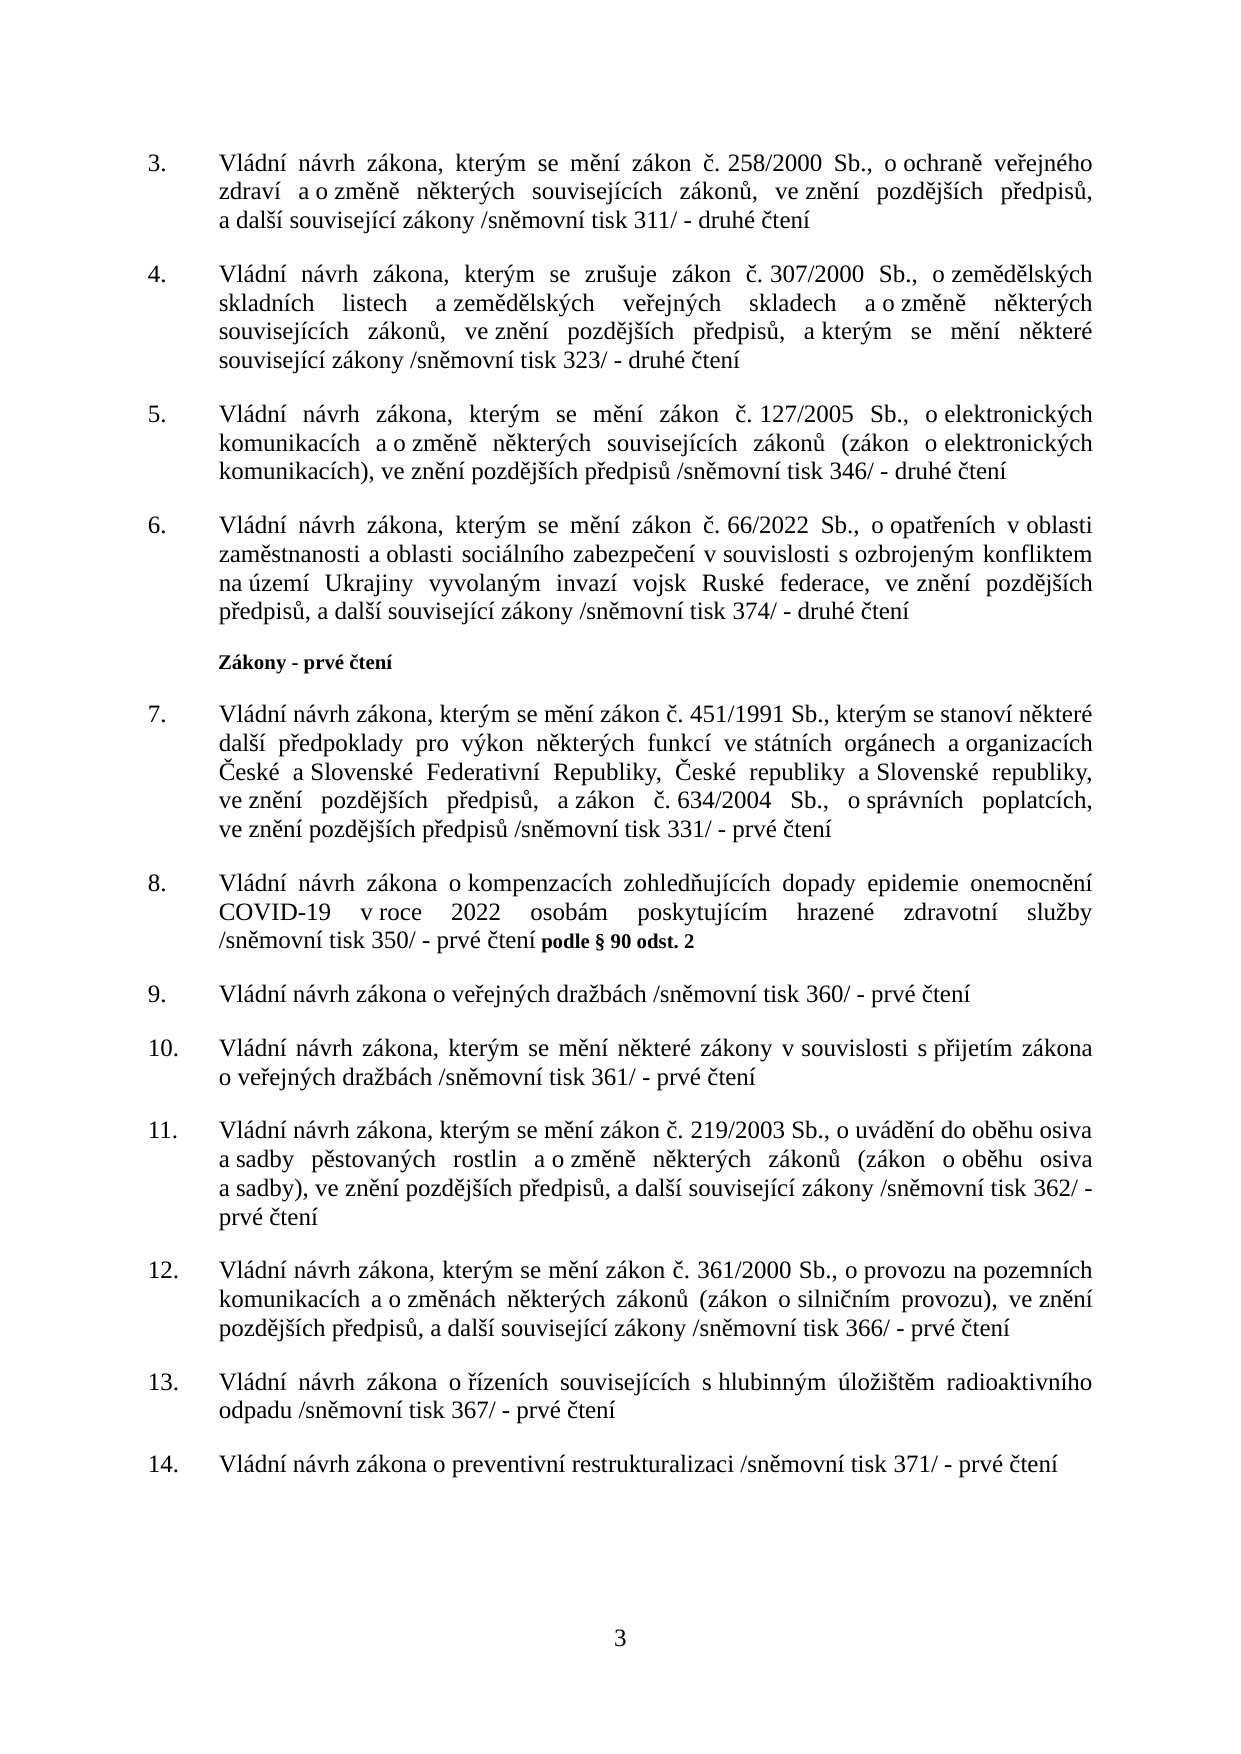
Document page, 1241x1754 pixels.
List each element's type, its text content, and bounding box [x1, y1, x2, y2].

text Zákony - prvé čtení [218, 650, 1093, 674]
text 8. Vládní návrh zákona o kompenzacích zohledňujících dopady epidemie onemocnění COVID-19 v roce 2022 osobám poskytujícím hrazené zdravotní služby /sněmovní tisk 350/ - prvé čtení podle § 90 odst. 2 [148, 868, 1093, 954]
text 13. Vládní návrh zákona o řízeních souvisejících s hlubinným úložištěm radioaktivního odpadu /sněmovní tisk 367/ - prvé čtení [148, 1367, 1093, 1424]
text 11. Vládní návrh zákona, kterým se mění zákon č. 219/2003 Sb., o uvádění do oběhu osiva a sadby pěstovaných rostlin a o změně některých zákonů (zákon o oběhu osiva a sadby), ve znění pozdějších předpisů, a další související zákony /sněmovní tisk 362/ - prvé čtení [148, 1115, 1093, 1230]
text 9. Vládní návrh zákona o veřejných dražbách /sněmovní tisk 360/ - prvé čtení [148, 979, 1093, 1008]
text 5. Vládní návrh zákona, kterým se mění zákon č. 127/2005 Sb., o elektronických komunikacích a o změně některých souvisejících zákonů (zákon o elektronických komunikacích), ve znění pozdějších předpisů /sněmovní tisk 346/ - druhé čtení [148, 399, 1093, 485]
text 3. Vládní návrh zákona, kterým se mění zákon č. 258/2000 Sb., o ochraně veřejného zdraví a o změně některých souvisejících zákonů, ve znění pozdějších předpisů, a další související zákony /sněmovní tisk 311/ - druhé čtení [148, 148, 1093, 234]
text 10. Vládní návrh zákona, kterým se mění některé zákony v souvislosti s přijetím zákona o veřejných dražbách /sněmovní tisk 361/ - prvé čtení [148, 1033, 1093, 1090]
text 7. Vládní návrh zákona, kterým se mění zákon č. 451/1991 Sb., kterým se stanoví některé další předpoklady pro výkon některých funkcí ve státních orgánech a organizacích České a Slovenské Federativní Republiky, České republiky a Slovenské republiky, ve znění pozdějších předpisů, a zákon č. 634/2004 Sb., o správních poplatcích, ve znění pozdějších předpisů /sněmovní tisk 331/ - prvé čtení [148, 699, 1093, 843]
text 6. Vládní návrh zákona, kterým se mění zákon č. 66/2022 Sb., o opatřeních v oblasti zaměstnanosti a oblasti sociálního zabezpečení v souvislosti s ozbrojeným konfliktem na území Ukrajiny vyvolaným invazí vojsk Ruské federace, ve znění pozdějších předpisů, a další související zákony /sněmovní tisk 374/ - druhé čtení [148, 510, 1093, 625]
text 12. Vládní návrh zákona, kterým se mění zákon č. 361/2000 Sb., o provozu na pozemních komunikacích a o změnách některých zákonů (zákon o silničním provozu), ve znění pozdějších předpisů, a další související zákony /sněmovní tisk 366/ - prvé čtení [148, 1255, 1093, 1342]
text 14. Vládní návrh zákona o preventivní restrukturalizaci /sněmovní tisk 371/ - prvé čtení [148, 1449, 1093, 1478]
text 4. Vládní návrh zákona, kterým se zrušuje zákon č. 307/2000 Sb., o zemědělských skladních listech a zemědělských veřejných skladech a o změně některých souvisejících zákonů, ve znění pozdějších předpisů, a kterým se mění některé související zákony /sněmovní tisk 323/ - druhé čtení [148, 259, 1093, 374]
